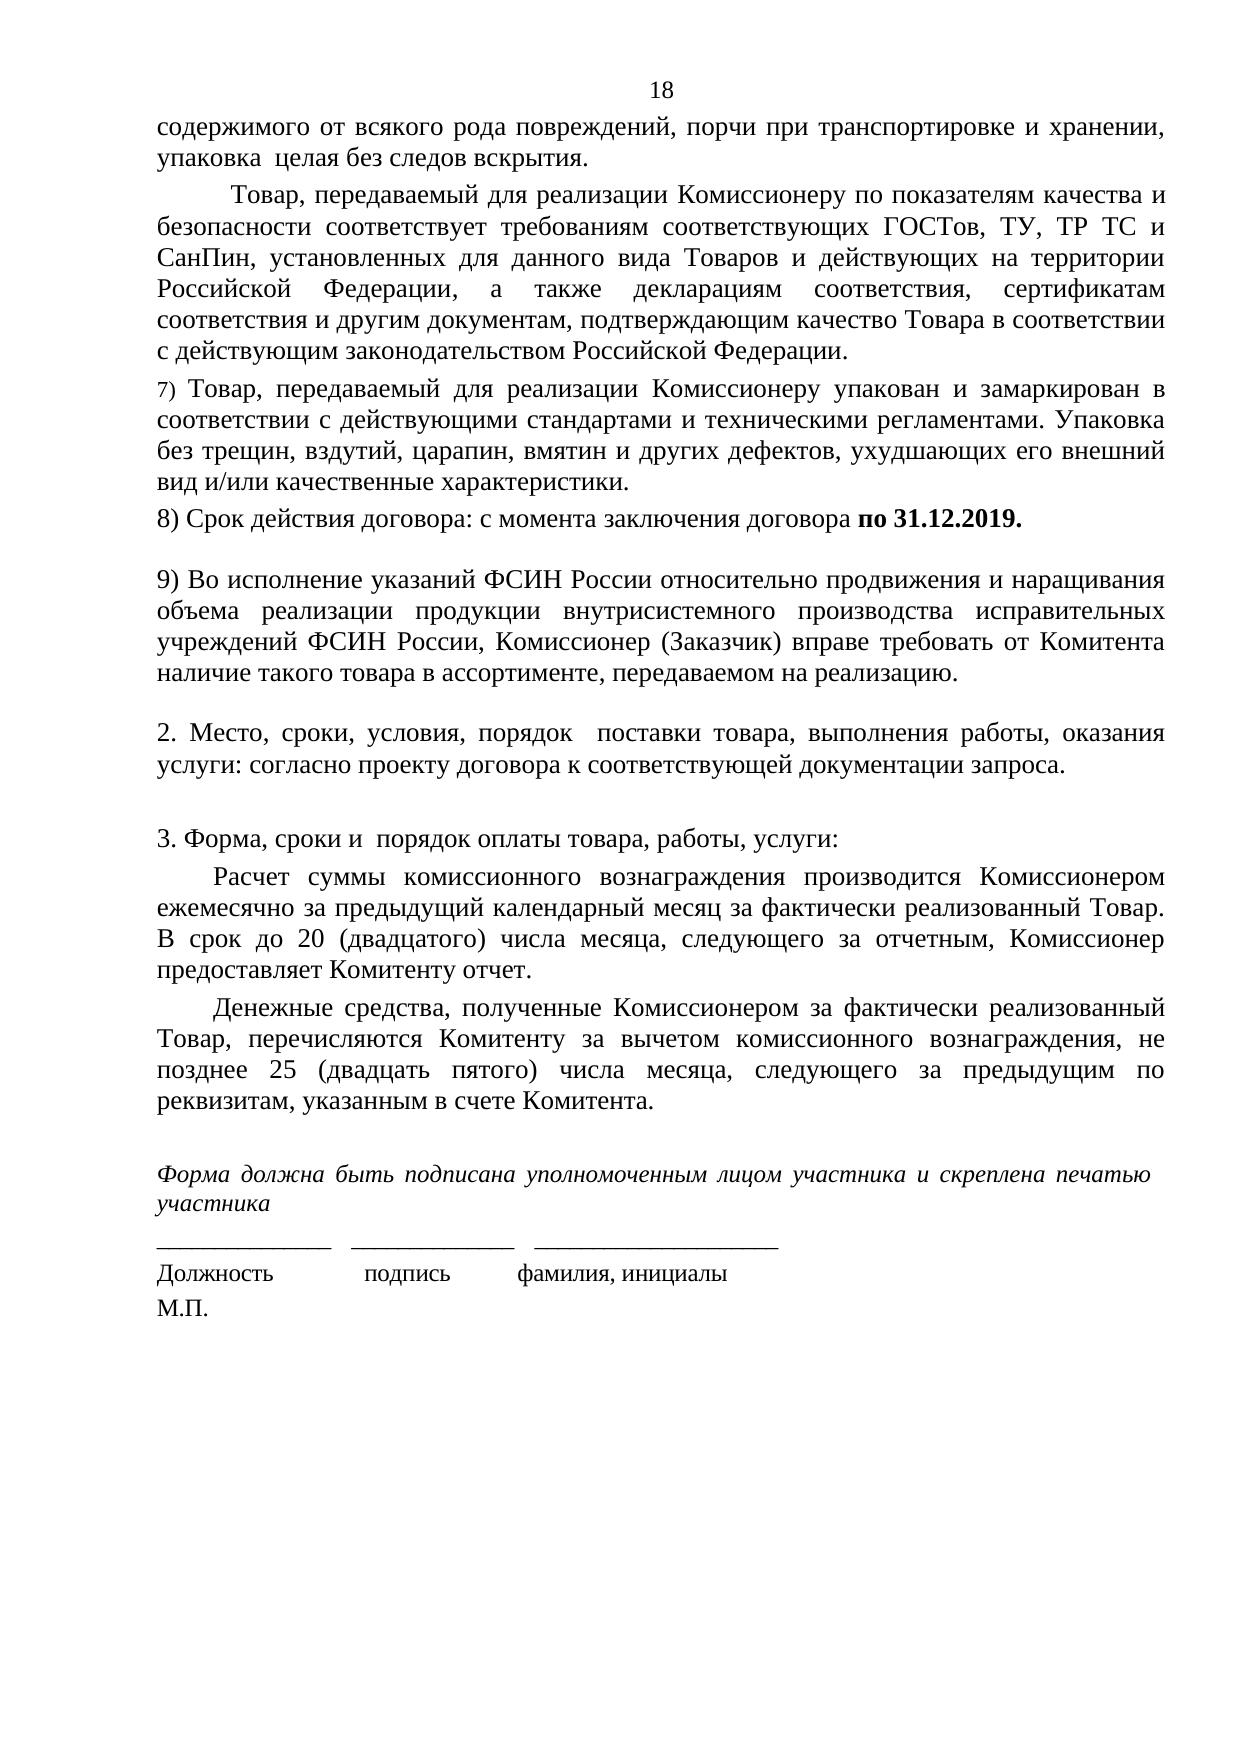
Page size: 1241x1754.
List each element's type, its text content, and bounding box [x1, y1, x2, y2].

text Должность подпись фамилия, инициалы [157, 1258, 1154, 1286]
text 3. Форма, сроки и порядок оплаты товара, работы, услуги: [157, 822, 1166, 854]
text Расчет суммы комиссионного вознаграждения производится Комиссионером ежемесячно за предыдущий календарный месяц за фактически реализованный Товар. В срок до 20 (двадцатого) числа месяца, следующего за отчетным, Комиссионер предоставляет Комитенту отчет. [157, 860, 1166, 984]
text Форма должна быть подписана уполномоченным лицом участника и скреплена печатью участника [157, 1159, 1154, 1216]
text Денежные средства, полученные Комиссионером за фактически реализованный Товар, перечисляются Комитенту за вычетом комиссионного вознаграждения, не позднее 25 (двадцать пятого) числа месяца, следующего за предыдущим по реквизитам, указанным в счете Комитента. [157, 991, 1166, 1115]
text 7) Товар, передаваемый для реализации Комиссионеру упакован и замаркирован в соответствии с действующими стандартами и техническими регламентами. Упаковка без трещин, вздутий, царапин, вмятин и других дефектов, ухудшающих его внешний вид и/или качественные характеристики. [157, 372, 1166, 496]
text М.П. [157, 1293, 1154, 1321]
text _______________ ______________ _____________________ [157, 1223, 1154, 1251]
text 8) Срок действия договора: с момента заключения договора по 31.12.2019. [157, 502, 1166, 534]
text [157, 110, 1166, 172]
text Товар, передаваемый для реализации Комиссионеру по показателям качества и безопасности соответствует требованиям соответствующих ГОСТов, ТУ, ТР ТС и СанПин, установленных для данного вида Товаров и действующих на территории Российской Федерации, а также декларациям соответствия, сертификатам соответствия и другим документам, подтверждающим качество Товара в соответствии с действующим законодательством Российской Федерации. [157, 178, 1166, 365]
text 9) Во исполнение указаний ФСИН России относительно продвижения и наращивания объема реализации продукции внутрисистемного производства исправительных учреждений ФСИН России, Комиссионер (Заказчик) вправе требовать от Комитента наличие такого товара в ассортименте, передаваемом на реализацию. [157, 563, 1166, 687]
text 2. Место, сроки, условия, порядок поставки товара, выполнения работы, оказания услуги: согласно проекту договора к соответствующей документации запроса. [157, 717, 1166, 779]
